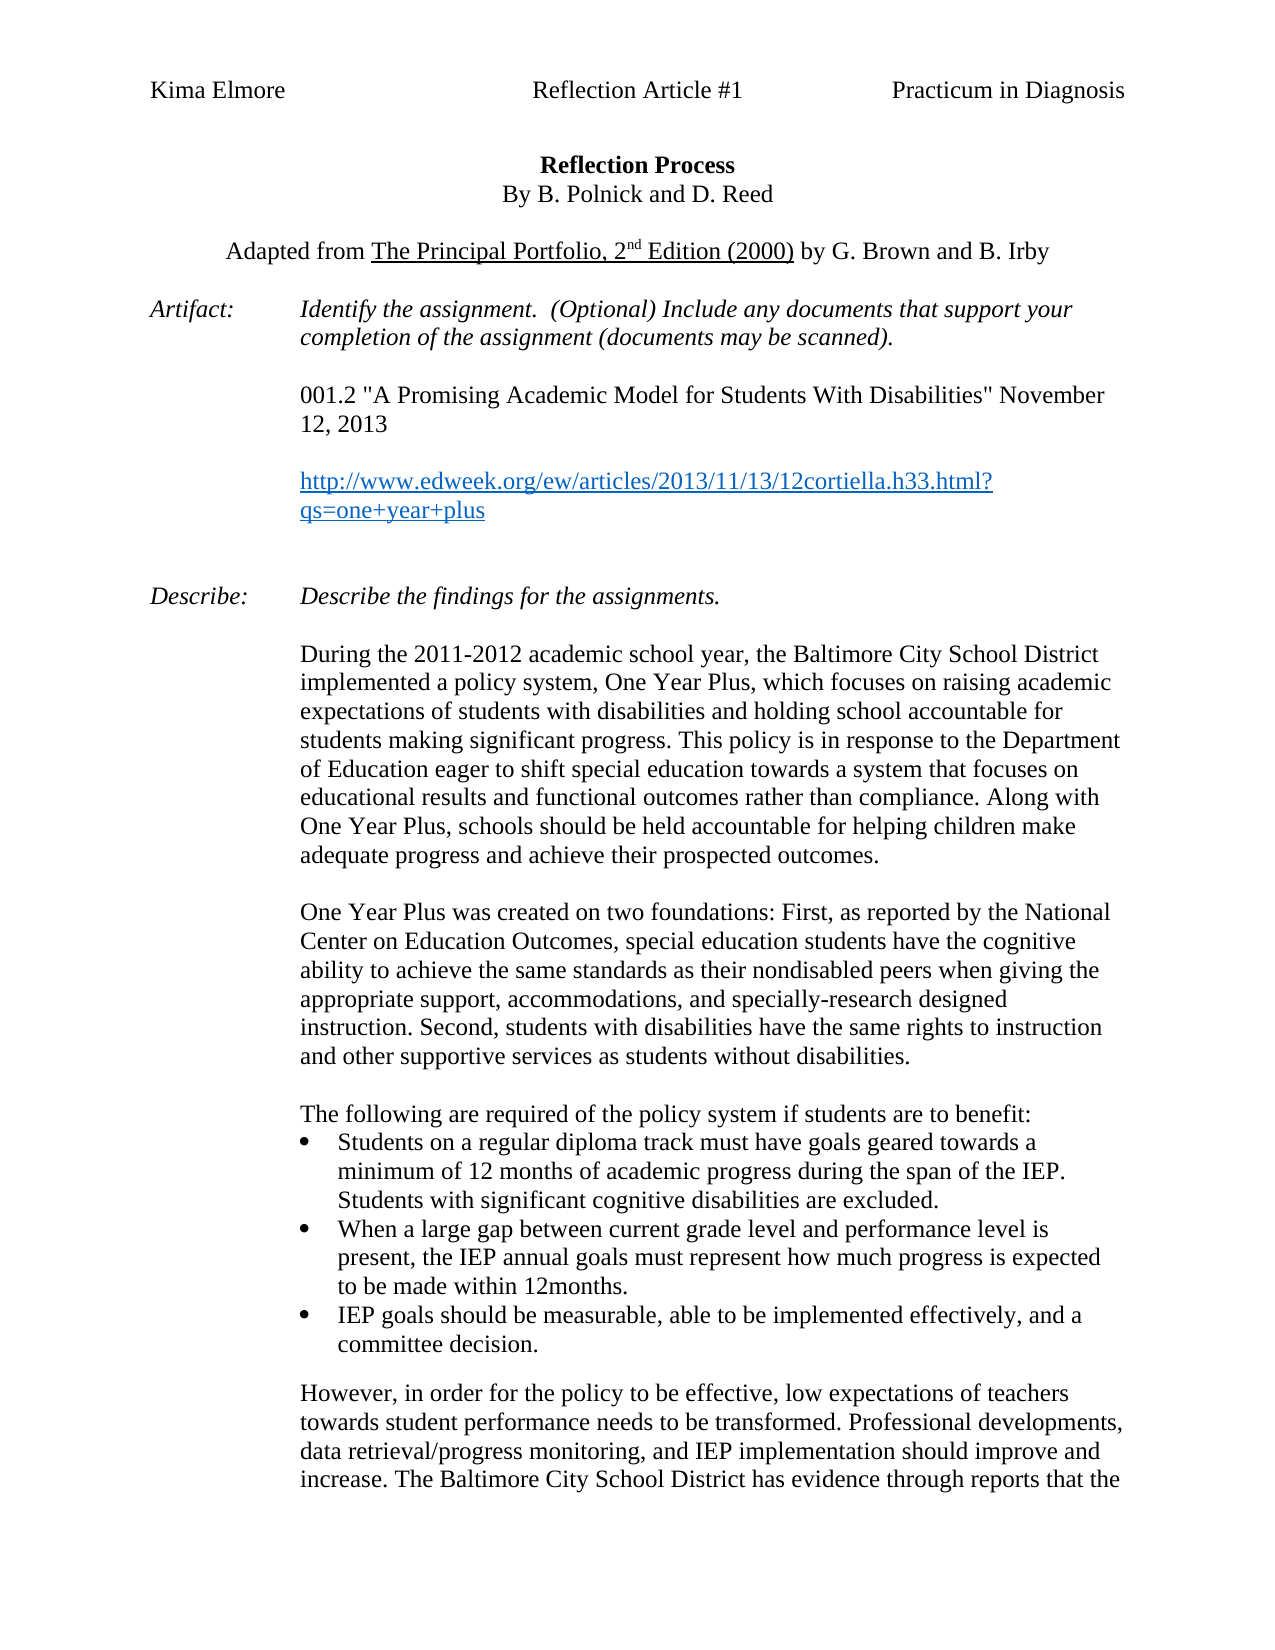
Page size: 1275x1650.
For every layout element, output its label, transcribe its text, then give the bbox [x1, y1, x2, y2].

list IEP goals should be measurable, able to be implemented effectively, and a committee decision. [300, 1300, 1125, 1357]
list Students on a regular diploma track must have goals geared towards a minimum of 12 months of academic progress during the span of the IEP. Students with significant cognitive disabilities are excluded. [300, 1127, 1125, 1214]
text http://www.edweek.org/ew/articles/2013/11/13/12cortiella.h33.html?qs=one+year+plus [300, 466, 1125, 524]
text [300, 1378, 1125, 1493]
text Artifact: Identify the assignment. (Optional) Include any documents that support your completion of the assignment (documents may be scanned). [150, 294, 1125, 351]
text Describe: Describe the findings for the assignments. [150, 581, 1125, 610]
text Adapted from The Principal Portfolio, 2nd Edition (2000) by G. Brown and B. Irby [150, 236, 1125, 265]
text During the 2011-2012 academic school year, the Baltimore City School District implemented a policy system, One Year Plus, which focuses on raising academic expectations of students with disabilities and holding school accountable for students making significant progress. This policy is in response to the Department of Education eager to shift special education towards a system that focuses on educational results and functional outcomes rather than compliance. Along with One Year Plus, schools should be held accountable for helping children make adequate progress and achieve their prospected outcomes. [300, 639, 1125, 869]
list When a large gap between current grade level and performance level is present, the IEP annual goals must represent how much progress is expected to be made within 12months. [300, 1214, 1125, 1300]
text One Year Plus was created on two foundations: First, as reported by the National Center on Education Outcomes, special education students have the cognitive ability to achieve the same standards as their nondisabled peers when giving the appropriate support, accommodations, and specially-research designed instruction. Second, students with disabilities have the same rights to instruction and other supportive services as students without disabilities. [300, 897, 1125, 1070]
text The following are required of the policy system if students are to benefit: [225, 1099, 1125, 1127]
text Reflection Process [150, 150, 1125, 179]
text 001.2 "A Promising Academic Model for Students With Disabilities" November 12, 2013 [300, 380, 1125, 437]
text By B. Polnick and D. Reed [150, 179, 1125, 207]
